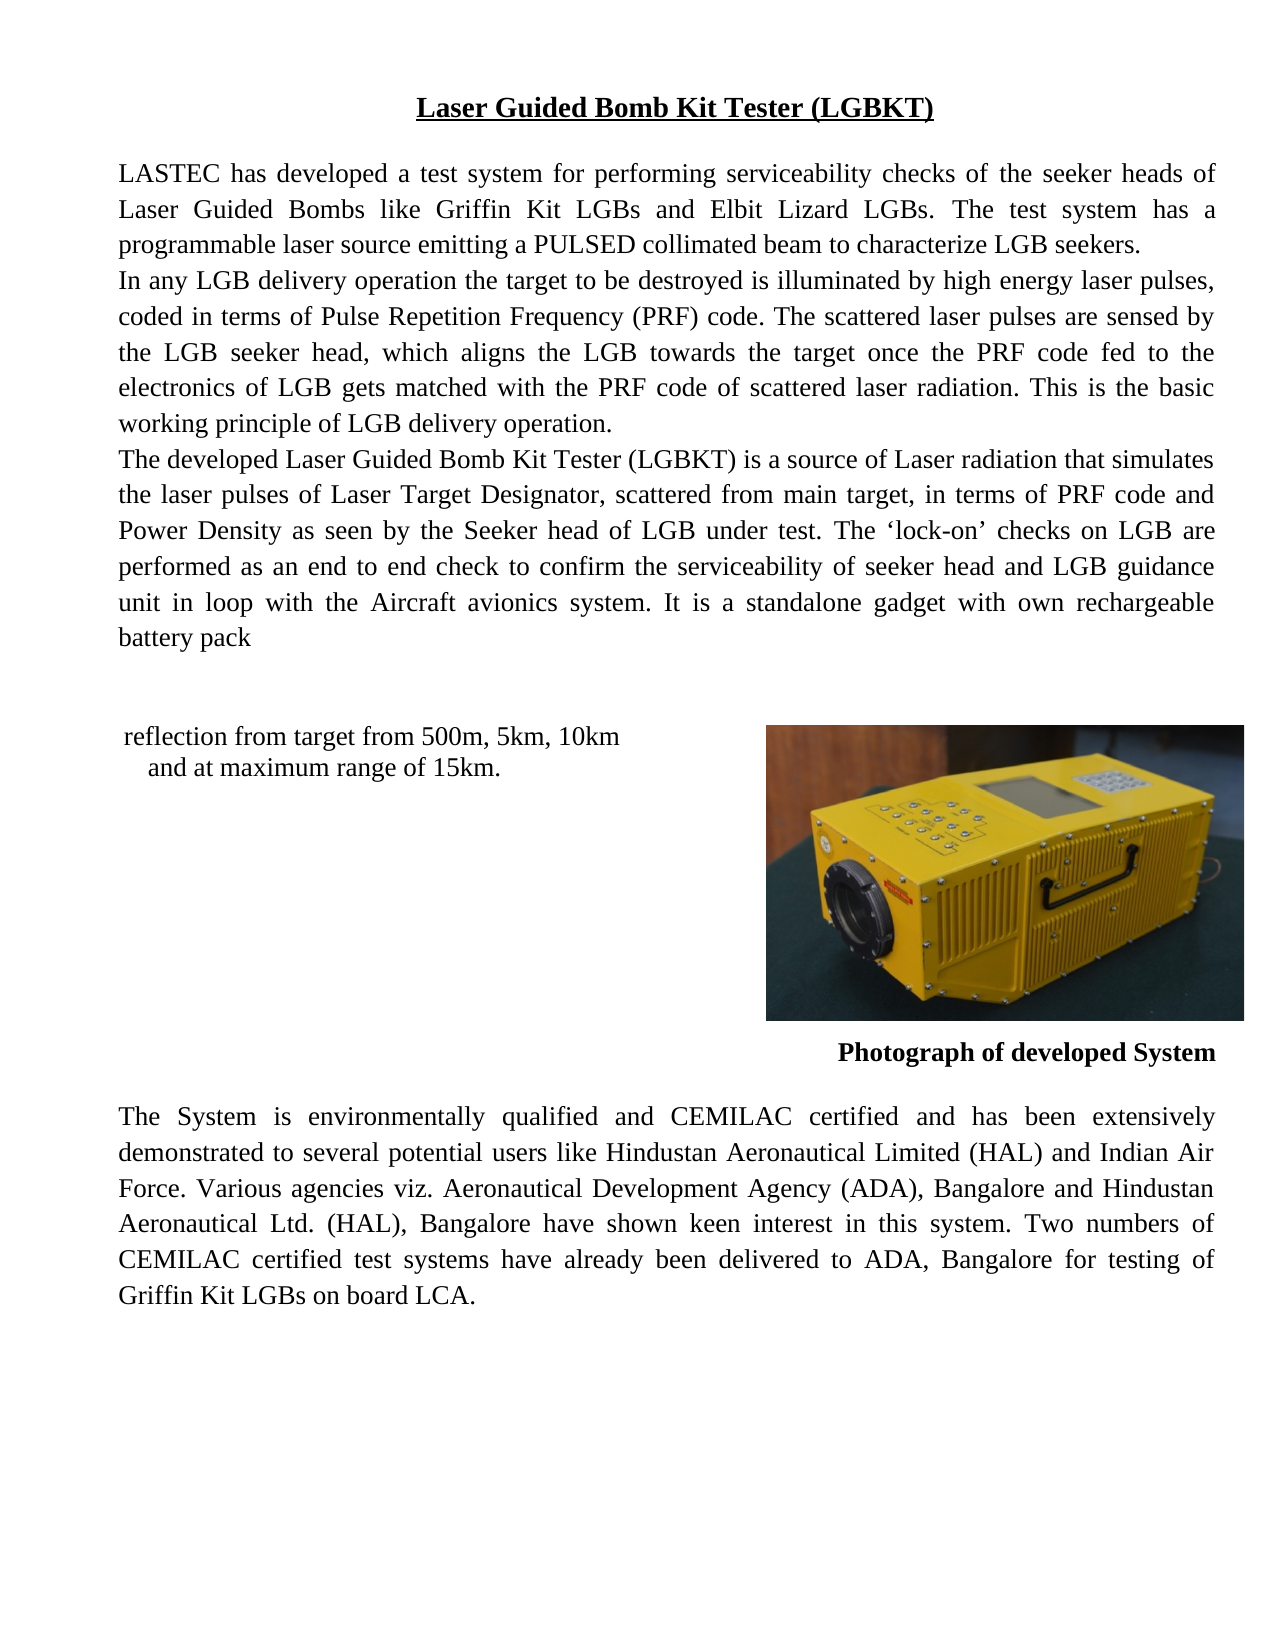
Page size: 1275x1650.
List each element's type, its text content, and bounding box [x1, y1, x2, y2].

list LASTEC has developed a test system for performing serviceability checks of the seeker heads of Laser Guided Bombs like Griffin Kit LGBs and Elbit Lizard LGBs. The test system has a programmable laser source emitting a PULSED collimated beam to characterize LGB seekers. [118, 157, 1216, 260]
list and at maximum range of 15km. [148, 751, 766, 818]
list The System is environmentally qualified and CEMILAC certified and has been extensively demonstrated to several potential users like Hindustan Aeronautical Limited (HAL) and Indian Air Force. Various agencies viz. Aeronautical Development Agency (ADA), Bangalore and Hindustan Aeronautical Ltd. (HAL), Bangalore have shown keen interest in this system. Two numbers of CEMILAC certified test systems have already been delivered to ADA, Bangalore for testing of Griffin Kit LGBs on board LCA. [118, 1100, 1216, 1310]
list Laser Guided Bomb Kit Tester (LGBKT) [134, 90, 1216, 123]
list reflection from target from 500m, 5km, 10km [103, 719, 1216, 751]
list Photograph of developed System [148, 1037, 1216, 1068]
picture [766, 725, 1244, 1019]
list The developed Laser Guided Bomb Kit Tester (LGBKT) is a source of Laser radiation that simulates the laser pulses of Laser Target Designator, scattered from main target, in terms of PRF code and Power Density as seen by the Seeker head of LGB under test. The ‘lock-on’ checks on LGB are performed as an end to end check to confirm the serviceability of seeker head and LGB guidance unit in loop with the Aircraft avionics system. It is a standalone gadget with own rechargeable battery pack [118, 443, 1216, 653]
list In any LGB delivery operation the target to be destroyed is illuminated by high energy laser pulses, coded in terms of Pulse Repetition Frequency (PRF) code. The scattered laser pulses are sensed by the LGB seeker head, which aligns the LGB towards the target once the PRF code fed to the electronics of LGB gets matched with the PRF code of scattered laser radiation. This is the basic working principle of LGB delivery operation. [118, 264, 1216, 438]
